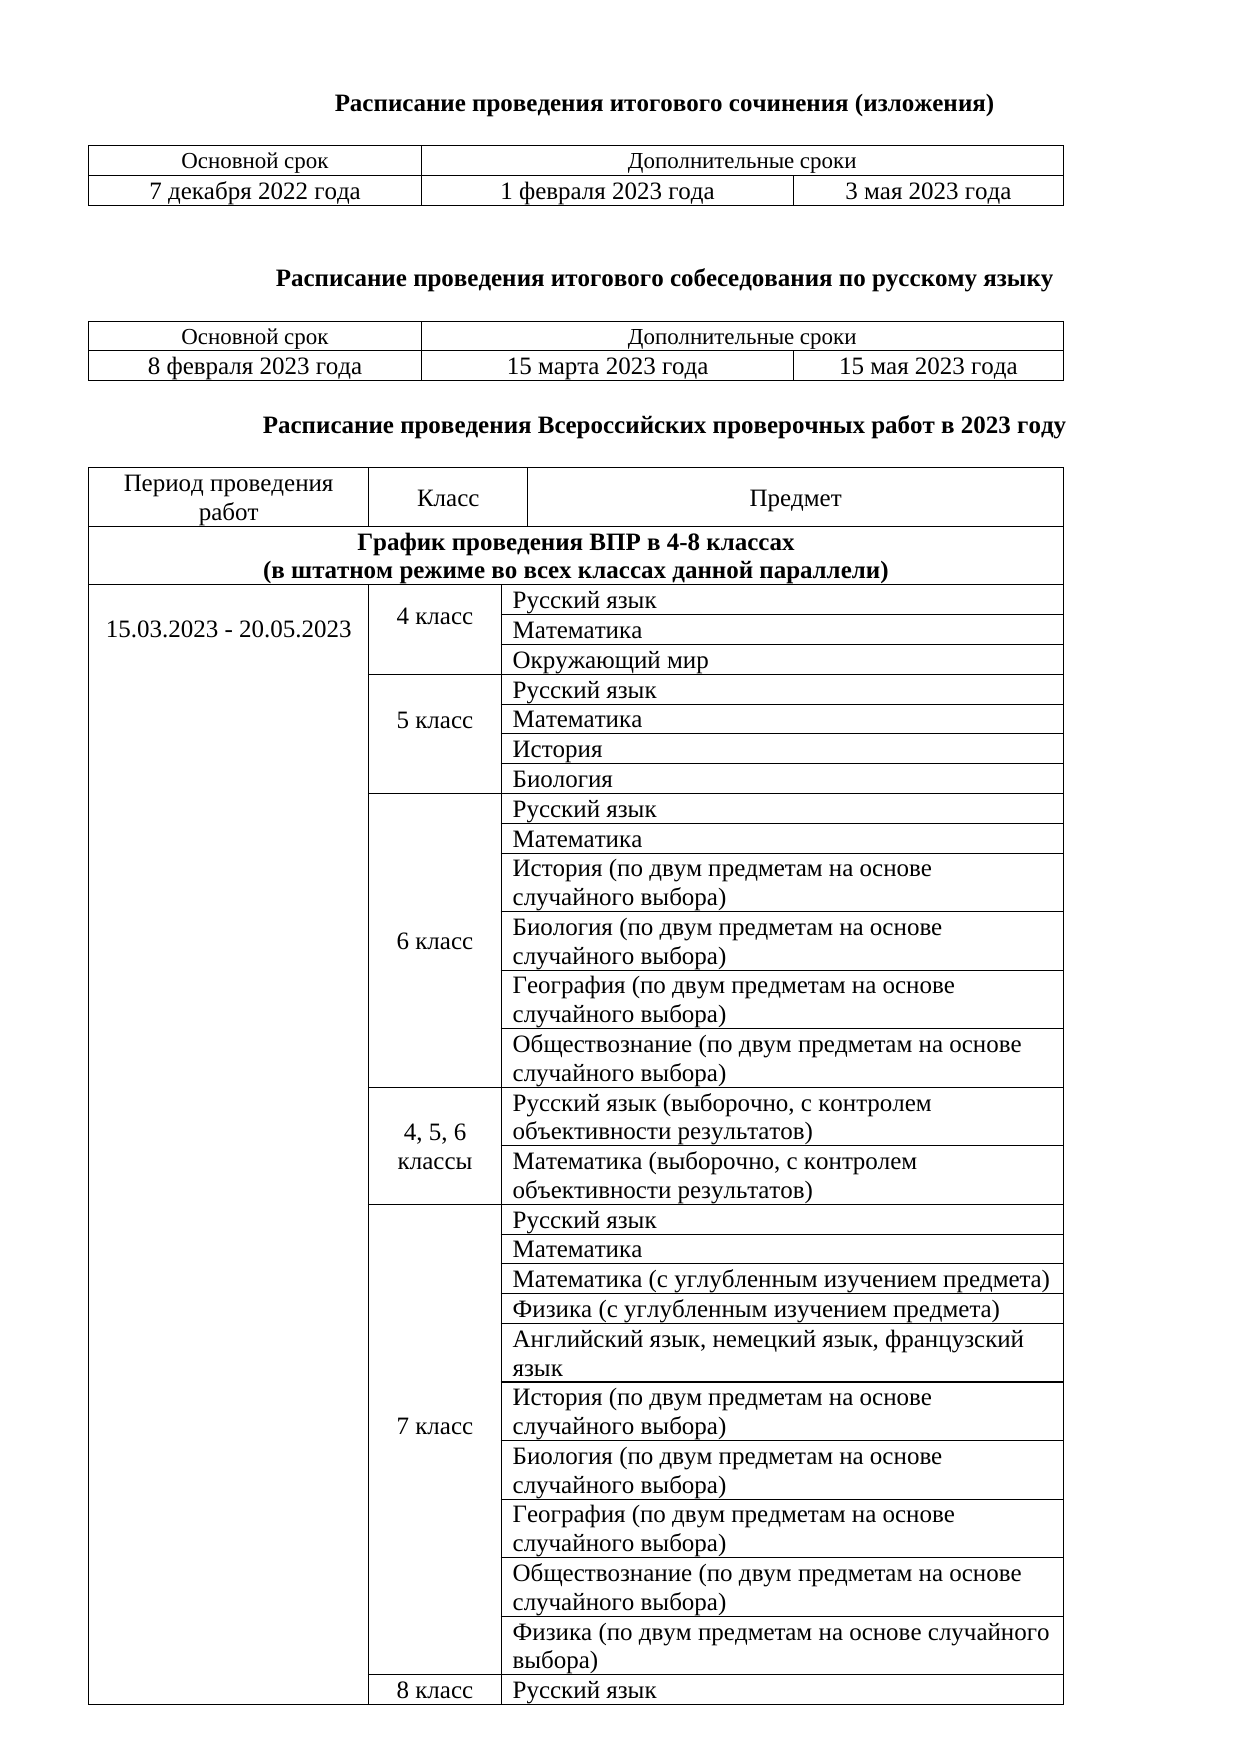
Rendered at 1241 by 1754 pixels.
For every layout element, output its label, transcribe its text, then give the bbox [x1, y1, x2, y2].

table_cell Физика (по двум предметам на основе случайного выбора) [502, 1617, 1063, 1674]
table_cell Русский язык (выборочно, с контролем объективности результатов) [502, 1088, 1063, 1145]
table_cell Русский язык [502, 1205, 1063, 1233]
table_cell 7 класс [369, 1205, 501, 1674]
table_cell Обществознание (по двум предметам на основе случайного выбора) [502, 1029, 1063, 1087]
table_cell История [502, 734, 1063, 763]
table_cell Математика [502, 824, 1063, 852]
text Расписание проведения итогового сочинения (изложения) [177, 88, 1152, 117]
table_cell Математика (выборочно, с контролем объективности результатов) [502, 1146, 1063, 1204]
table_header Основной срок [89, 322, 421, 350]
table_cell Русский язык [502, 585, 1063, 614]
table_cell 15 марта 2023 года [422, 351, 793, 380]
table_cell 8 февраля 2023 года [89, 351, 421, 380]
table_cell История (по двум предметам на основе случайного выбора) [502, 1383, 1063, 1440]
table_cell Биология [502, 764, 1063, 793]
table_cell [502, 1441, 1063, 1498]
table_cell География (по двум предметам на основе случайного выбора) [502, 1500, 1063, 1557]
table_header Класс [369, 468, 527, 526]
table_cell Английский язык, немецкий язык, французский язык [502, 1324, 1063, 1381]
table_cell География (по двум предметам на основе случайного выбора) [502, 971, 1063, 1028]
table_cell Математика [502, 615, 1063, 644]
table_cell График проведения ВПР в 4-8 классах (в штатном режиме во всех классах данной параллели) [89, 527, 1063, 584]
table_header Предмет [528, 468, 1063, 526]
table_cell Русский язык [502, 1675, 1063, 1704]
table_cell История (по двум предметам на основе случайного выбора) [502, 854, 1063, 911]
text Расписание проведения Всероссийских проверочных работ в 2023 году [177, 410, 1152, 438]
table_cell Обществознание (по двум предметам на основе случайного выбора) [502, 1558, 1063, 1616]
table_cell Математика [502, 705, 1063, 733]
table_cell 4 класс [369, 585, 501, 674]
table_cell 4, 5, 6 классы [369, 1088, 501, 1204]
text Расписание проведения итогового собеседования по русскому языку [177, 263, 1152, 292]
table_header Основной срок [89, 146, 421, 175]
table_header Дополнительные сроки [422, 146, 1063, 175]
table_cell Биология (по двум предметам на основе случайного выбора) [502, 912, 1063, 969]
table_cell 15 мая 2023 года [794, 351, 1063, 380]
table_cell 15.03.2023 - 20.05.2023 [89, 585, 368, 1704]
table_cell Математика (с углубленным изучением предмета) [502, 1264, 1063, 1293]
table_cell Физика (с углубленным изучением предмета) [502, 1294, 1063, 1323]
table_cell Русский язык [502, 675, 1063, 703]
table_cell 5 класс [369, 675, 501, 793]
table_cell Математика [502, 1235, 1063, 1263]
table_cell Окружающий мир [502, 645, 1063, 674]
table_header Дополнительные сроки [422, 322, 1063, 350]
table_cell 6 класс [369, 794, 501, 1087]
table_cell 8 класс [369, 1675, 501, 1704]
table_cell Русский язык [502, 794, 1063, 823]
table_cell 7 декабря 2022 года [89, 176, 421, 205]
table_cell 1 февраля 2023 года [422, 176, 793, 205]
table_header Период проведения работ [89, 468, 368, 526]
table_cell 3 мая 2023 года [794, 176, 1063, 205]
